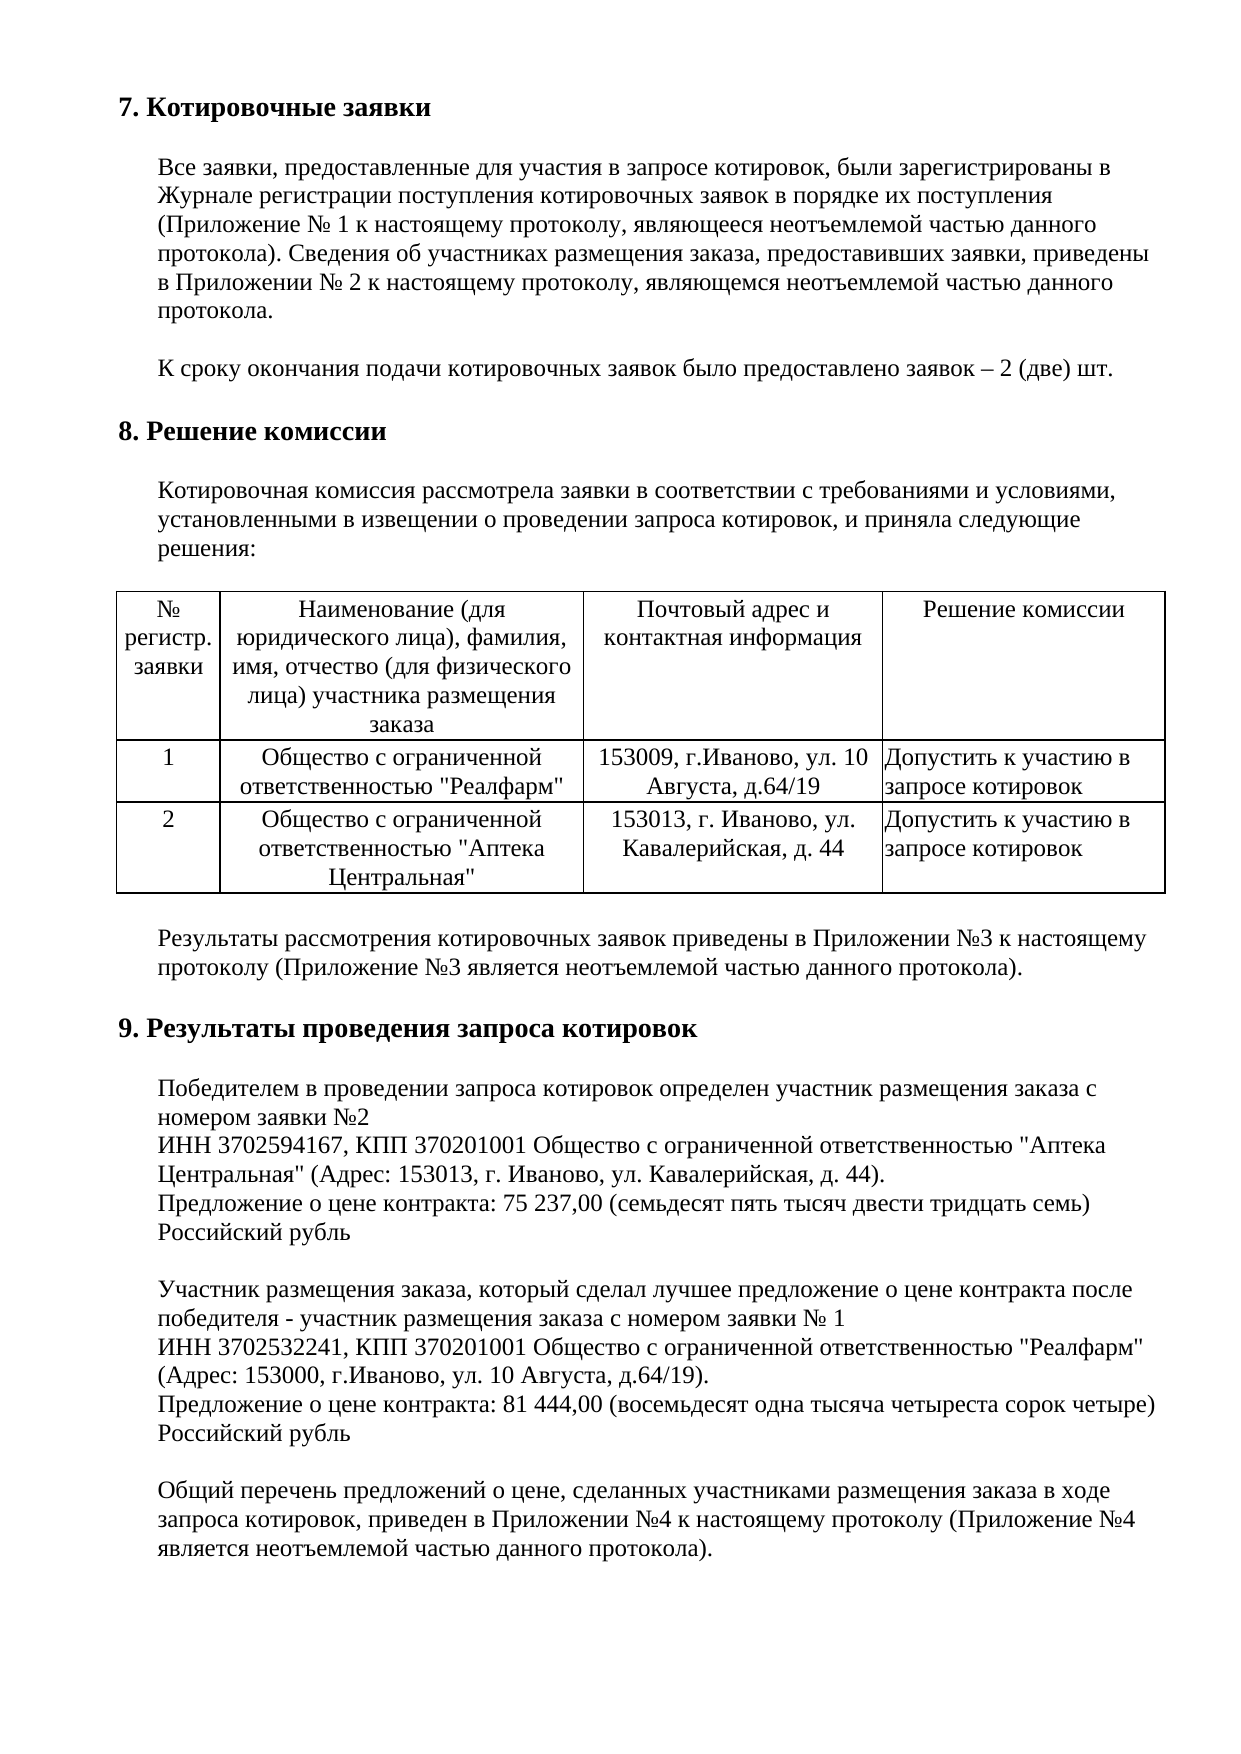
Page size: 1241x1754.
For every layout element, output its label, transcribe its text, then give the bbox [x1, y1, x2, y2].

text 8. Решение комиссии [118, 413, 1167, 446]
table_cell Допустить к участию в запросе котировок [883, 803, 1164, 892]
table_header № регистр. заявки [117, 592, 219, 739]
text 7. Котировочные заявки [118, 90, 1167, 123]
table_cell 2 [117, 803, 219, 892]
table_header Наименование (для юридического лица), фамилия, имя, отчество (для физического лица) участника размещения заказа [221, 592, 583, 739]
table_cell Допустить к участию в запросе котировок [883, 741, 1164, 801]
text Все заявки, предоставленные для участия в запросе котировок, были зарегистрированы в Журнале регистрации поступления котировочных заявок в порядке их поступления (Приложение № 1 к настоящему протоколу, являющееся неотъемлемой частью данного протокола). Сведения об участниках размещения заказа, предоставивших заявки, приведены в Приложении № 2 к настоящему протоколу, являющемся неотъемлемой частью данного протокола. [157, 152, 1167, 324]
text К сроку окончания подачи котировочных заявок было предоставлено заявок – 2 (две) шт. [157, 353, 1167, 382]
text Результаты рассмотрения котировочных заявок приведены в Приложении №3 к настоящему протоколу (Приложение №3 является неотъемлемой частью данного протокола). [157, 923, 1167, 980]
text Котировочная комиссия рассмотрела заявки в соответствии с требованиями и условиями, установленными в извещении о проведении запроса котировок, и приняла следующие решения: [157, 475, 1167, 561]
table_cell 1 [117, 741, 219, 801]
table_header Почтовый адрес и контактная информация [584, 592, 882, 739]
table_cell 153009, г.Иваново, ул. 10 Августа, д.64/19 [584, 741, 882, 801]
table_cell Общество с ограниченной ответственностью "Реалфарм" [221, 741, 583, 801]
text Победителем в проведении запроса котировок определен участник размещения заказа с номером заявки №2 ИНН 3702594167, КПП 370201001 Общество с ограниченной ответственностью "Аптека Центральная" (Адрес: 153013, г. Иваново, ул. Кавалерийская, д. 44). Предложение о цене контракта: 75 237,00 (семьдесят пять тысяч двести тридцать семь) Российский рубль Участник размещения заказа, который сделал лучшее предложение о цене контракта после победителя - участник размещения заказа с номером заявки № 1 ИНН 3702532241, КПП 370201001 Общество с ограниченной ответственностью "Реалфарм" (Адрес: 153000, г.Иваново, ул. 10 Августа, д.64/19). Предложение о цене контракта: 81 444,00 (восемьдесят одна тысяча четыреста сорок четыре) Российский рубль Общий перечень предложений о цене, сделанных участниками размещения заказа в ходе запроса котировок, приведен в Приложении №4 к настоящему протоколу (Приложение №4 является неотъемлемой частью данного протокола). [157, 1073, 1167, 1562]
table_cell 153013, г. Иваново, ул. Кавалерийская, д. 44 [584, 803, 882, 892]
text 9. Результаты проведения запроса котировок [118, 1012, 1167, 1044]
table_header Решение комиссии [883, 592, 1164, 739]
table_cell Общество с ограниченной ответственностью "Аптека Центральная" [221, 803, 583, 892]
